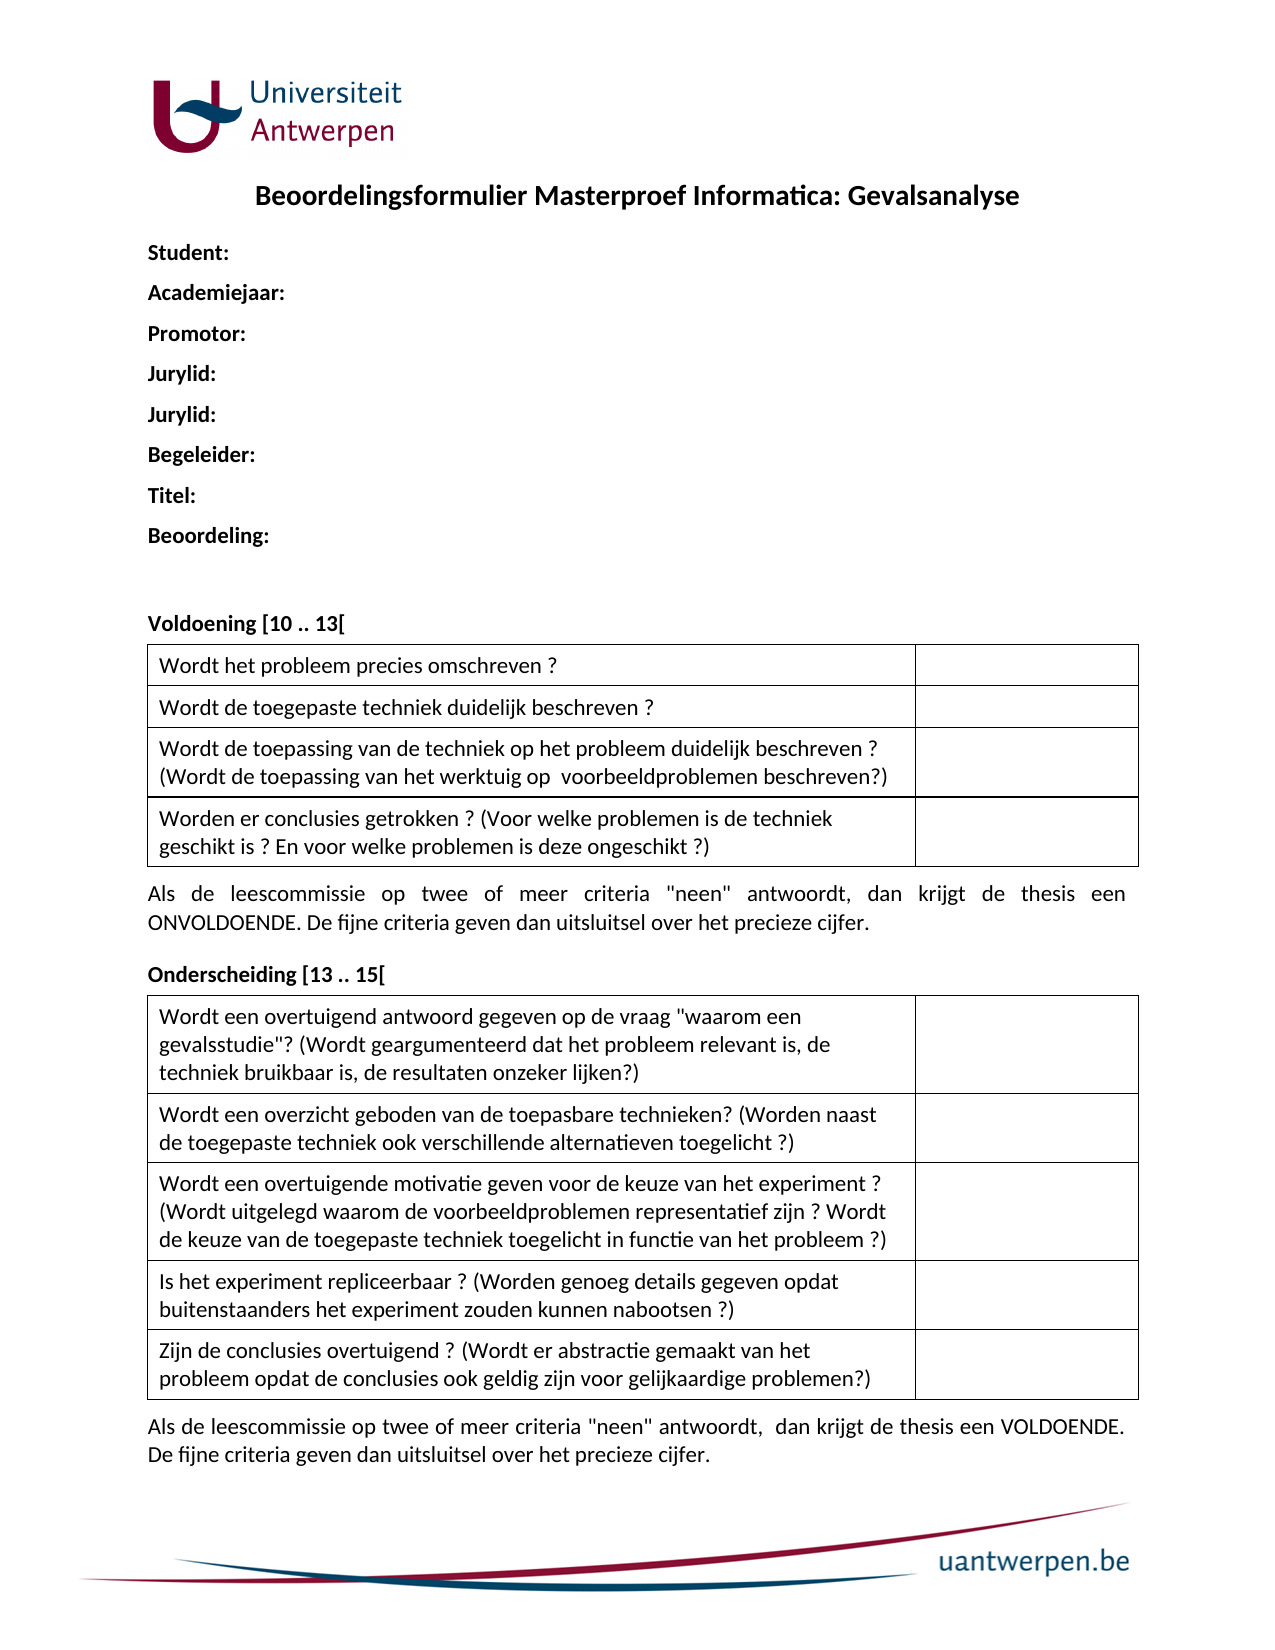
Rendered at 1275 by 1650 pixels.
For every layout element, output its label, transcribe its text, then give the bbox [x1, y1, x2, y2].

table_cell [916, 1163, 1138, 1260]
table_header [916, 996, 1138, 1092]
table_header Wordt een overtuigend antwoord gegeven op de vraag "waarom een gevalsstudie"? (Wordt geargumenteerd dat het probleem relevant is, de techniek bruikbaar is, de resultaten onzeker lijken?) [148, 996, 915, 1092]
subtitle Academiejaar: [148, 278, 1127, 306]
subtitle Onderscheiding [13 .. 15[ [148, 961, 1127, 989]
text Als de leescommissie op twee of meer criteria "neen" antwoordt, dan krijgt de thesis een ONVOLDOENDE. De fijne criteria geven dan uitsluitsel over het precieze cijfer. [148, 879, 1127, 936]
table_cell [916, 728, 1138, 796]
table_cell [916, 686, 1138, 727]
table_cell Wordt een overzicht geboden van de toepasbare technieken? (Worden naast de toegepaste techniek ook verschillende alternatieven toegelicht ?) [148, 1094, 915, 1162]
subtitle Begeleider: [148, 440, 1127, 468]
table_header Wordt het probleem precies omschreven ? [148, 645, 915, 685]
table_cell [916, 798, 1138, 866]
subtitle Promotor: [148, 319, 1127, 347]
picture [72, 1500, 1136, 1595]
table_cell Wordt de toegepaste techniek duidelijk beschreven ? [148, 686, 915, 727]
table_cell Worden er conclusies getrokken ? (Voor welke problemen is de techniek geschikt is ? En voor welke problemen is deze ongeschikt ?) [148, 798, 915, 866]
subtitle Student: [148, 238, 1127, 266]
table_cell Is het experiment repliceerbaar ? (Worden genoeg details gegeven opdat buitenstaanders het experiment zouden kunnen nabootsen ?) [148, 1261, 915, 1329]
table_cell [916, 1330, 1138, 1399]
table_cell Zijn de conclusies overtuigend ? (Wordt er abstractie gemaakt van het probleem opdat de conclusies ook geldig zijn voor gelijkaardige problemen?) [148, 1330, 915, 1399]
subtitle Beoordeling: [148, 521, 1127, 549]
table_cell [916, 1261, 1138, 1329]
subtitle Jurylid: [148, 400, 1127, 428]
table_cell [916, 1094, 1138, 1162]
subtitle Voldoening [10 .. 13[ [148, 609, 1127, 637]
picture [147, 75, 408, 159]
table_cell Wordt de toepassing van de techniek op het probleem duidelijk beschreven ? (Wordt de toepassing van het werktuig op voorbeeldproblemen beschreven?) [148, 728, 915, 796]
subtitle Beoordelingsformulier Masterproef Informatica: Gevalsanalyse [148, 177, 1127, 213]
text Als de leescommissie op twee of meer criteria "neen" antwoordt, dan krijgt de thesis een VOLDOENDE. De fijne criteria geven dan uitsluitsel over het precieze cijfer. [148, 1412, 1127, 1468]
subtitle Titel: [148, 481, 1127, 509]
subtitle Jurylid: [148, 359, 1127, 387]
table_cell Wordt een overtuigende motivatie geven voor de keuze van het experiment ? (Wordt uitgelegd waarom de voorbeeldproblemen representatief zijn ? Wordt de keuze van de toegepaste techniek toegelicht in functie van het probleem ?) [148, 1163, 915, 1260]
table_header [916, 645, 1138, 685]
